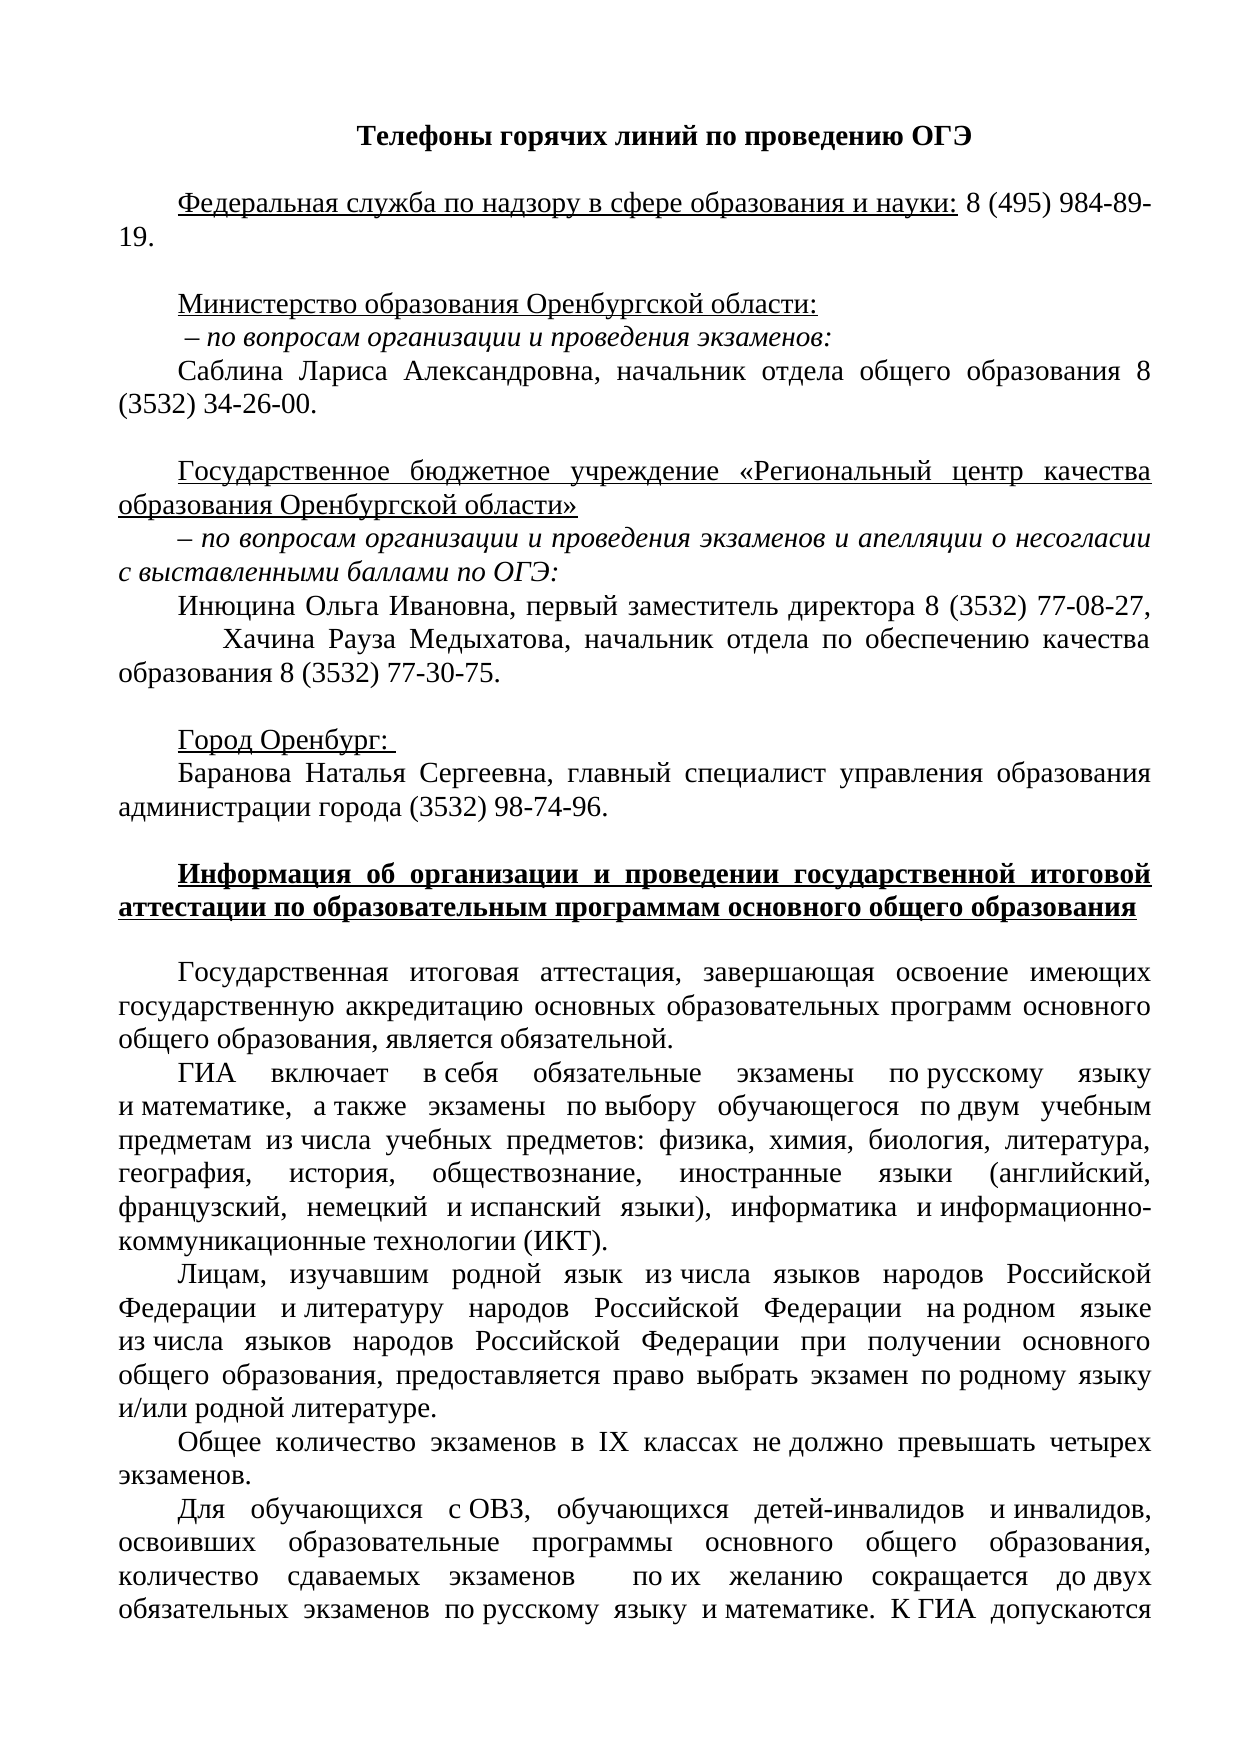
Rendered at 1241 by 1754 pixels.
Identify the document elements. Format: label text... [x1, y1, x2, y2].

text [118, 1491, 1152, 1625]
text ГИА включает в себя обязательные экзамены по русскому языку и математике, а также экзамены по выбору обучающегося по двум учебным предметам из числа учебных предметов: физика, химия, биология, литература, география, история, обществознание, иностранные языки (английский, французский, немецкий и испанский языки), информатика и информационно-коммуникационные технологии (ИКТ). [118, 1055, 1152, 1256]
text Инюцина Ольга Ивановна, первый заместитель директора 8 (3532) 77-08-27, Хачина Рауза Медыхатова, начальник отдела по обеспечению качества образования 8 (3532) 77-30-75. [118, 588, 1152, 688]
text – по вопросам организации и проведения экзаменов и апелляции о несогласии с выставленными баллами по ОГЭ: [118, 521, 1152, 588]
text Государственное бюджетное учреждение «Региональный центр качества образования Оренбургской области» [118, 453, 1152, 521]
text Телефоны горячих линий по проведению ОГЭ [118, 118, 1152, 152]
text Город Оренбург: [118, 722, 1152, 755]
text Государственная итоговая аттестация, завершающая освоение имеющих государственную аккредитацию основных образовательных программ основного общего образования, является обязательной. [118, 954, 1152, 1055]
text Министерство образования Оренбургской области: [118, 286, 1152, 319]
text Информация об организации и проведении государственной итоговой аттестации по образовательным программам основного общего образования [118, 856, 1152, 923]
text Баранова Наталья Сергеевна, главный специалист управления образования администрации города (3532) 98-74-96. [118, 755, 1152, 822]
text Лицам, изучавшим родной язык из числа языков народов Российской Федерации и литературу народов Российской Федерации на родном языке из числа языков народов Российской Федерации при получении основного общего образования, предоставляется право выбрать экзамен по родному языку и/или родной литературе. [118, 1256, 1152, 1424]
text – по вопросам организации и проведения экзаменов: [118, 319, 1152, 353]
text Федеральная служба по надзору в сфере образования и науки: 8 (495) 984-89-19. [118, 185, 1152, 252]
text Общее количество экзаменов в IX классах не должно превышать четырех экзаменов. [118, 1424, 1152, 1491]
text Саблина Лариса Александровна, начальник отдела общего образования 8 (3532) 34-26-00. [118, 353, 1152, 420]
